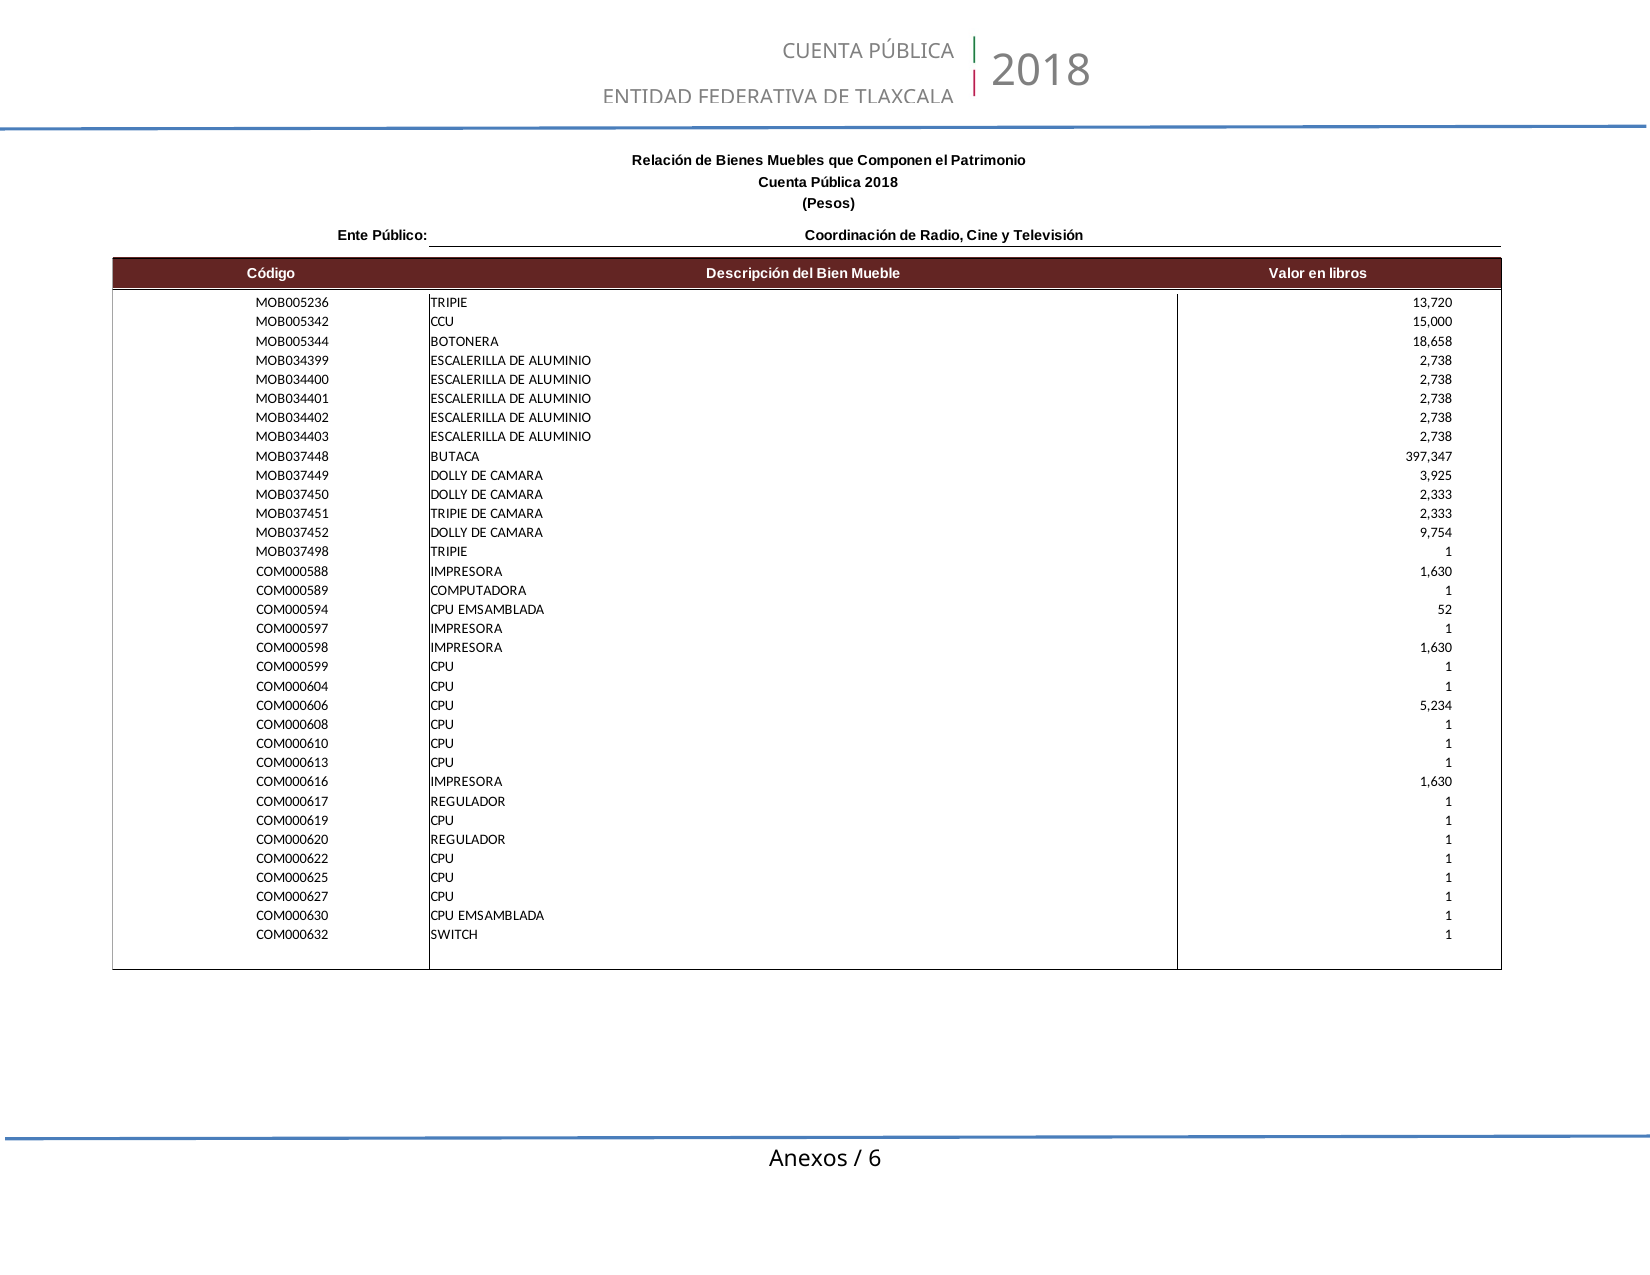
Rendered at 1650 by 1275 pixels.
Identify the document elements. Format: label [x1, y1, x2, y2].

picture [968, 28, 985, 99]
